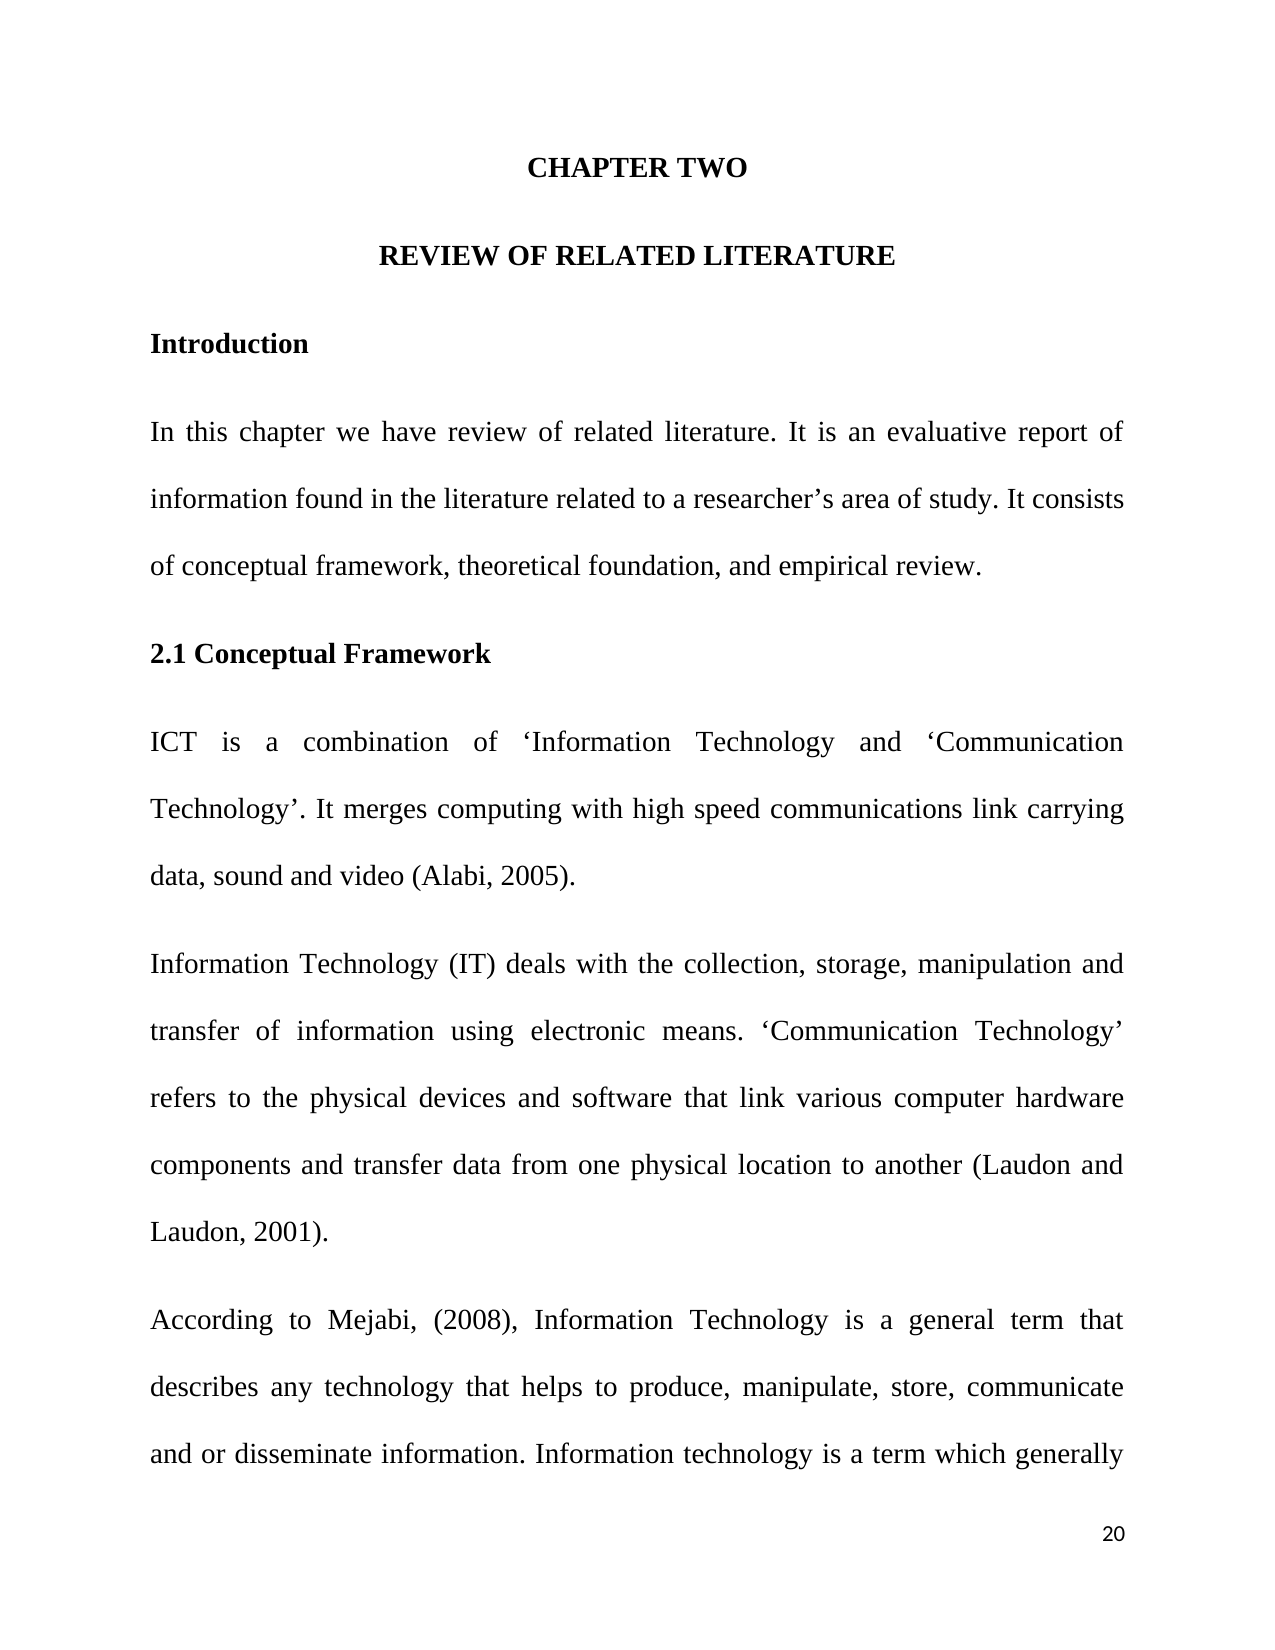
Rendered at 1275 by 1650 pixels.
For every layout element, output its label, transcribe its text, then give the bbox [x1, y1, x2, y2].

text In this chapter we have review of related literature. It is an evaluative report of information found in the literature related to a researcher’s area of study. It consists of conceptual framework, theoretical foundation, and empirical review. [150, 414, 1125, 581]
text Introduction [150, 326, 1125, 359]
text ICT is a combination of ‘Information Technology and ‘Communication Technology’. It merges computing with high speed communications link carrying data, sound and video (Alabi, 2005). [150, 724, 1125, 891]
text Information Technology (IT) deals with the collection, storage, manipulation and transfer of information using electronic means. ‘Communication Technology’ refers to the physical devices and software that link various computer hardware components and transfer data from one physical location to another (Laudon and Laudon, 2001). [150, 946, 1125, 1248]
text REVIEW OF RELATED LITERATURE [150, 238, 1125, 271]
text CHAPTER TWO [150, 150, 1125, 183]
text 2.1 Conceptual Framework [150, 636, 1125, 669]
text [150, 1302, 1125, 1470]
